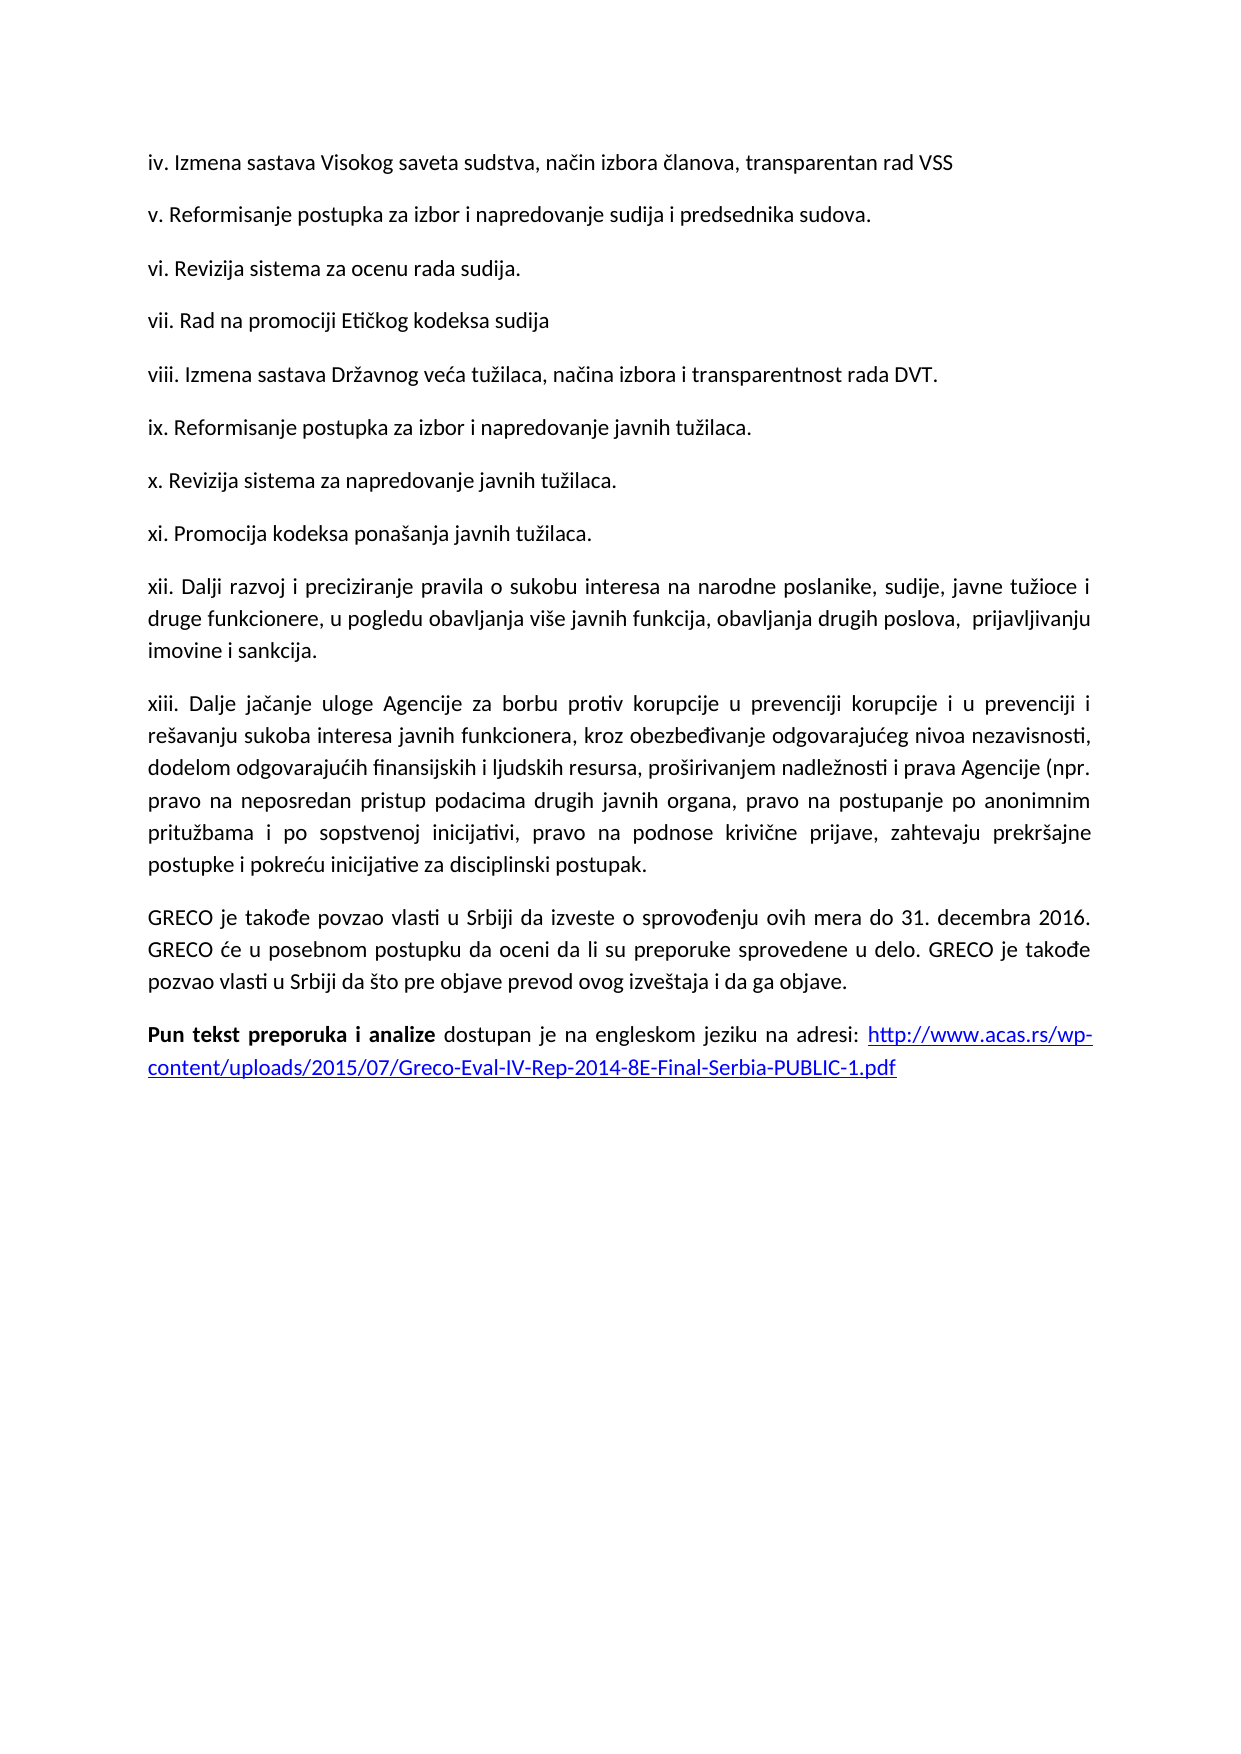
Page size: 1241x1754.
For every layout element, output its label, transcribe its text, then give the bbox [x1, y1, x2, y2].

text x. Revizija sistema za napredovanje javnih tužilaca. [148, 466, 1093, 494]
text vi. Revizija sistema za ocenu rada sudija. [148, 254, 1093, 282]
text vii. Rad na promociji Etičkog kodeksa sudija [148, 307, 1093, 335]
text Pun tekst preporuka i analize dostupan je na engleskom jeziku na adresi: http://www.acas.rs/wp-content/uploads/2015/07/Greco-Eval-IV-Rep-2014-8E-Final-Serbia-PUBLIC-1.pdf [148, 1021, 1093, 1081]
text viii. Izmena sastava Državnog veća tužilaca, načina izbora i transparentnost rada DVT. [148, 360, 1093, 388]
text xiii. Dalje jačanje uloge Agencije za borbu protiv korupcije u prevenciji korupcije i u prevenciji i rešavanju sukoba interesa javnih funkcionera, kroz obezbeđivanje odgovarajućeg nivoa nezavisnosti, dodelom odgovarajućih finansijskih i ljudskih resursa, proširivanjem nadležnosti i prava Agencije (npr. pravo na neposredan pristup podacima drugih javnih organa, pravo na postupanje po anonimnim pritužbama i po sopstvenoj inicijativi, pravo na podnose krivične prijave, zahtevaju prekršajne postupke i pokreću inicijative za disciplinski postupak. [148, 689, 1093, 878]
text ix. Reformisanje postupka za izbor i napredovanje javnih tužilaca. [148, 413, 1093, 441]
text GRECO je takođe povzao vlasti u Srbiji da izveste o sprovođenju ovih mera do 31. decembra 2016. GRECO će u posebnom postupku da oceni da li su preporuke sprovedene u delo. GRECO je takođe pozvao vlasti u Srbiji da što pre objave prevod ovog izveštaja i da ga objave. [148, 903, 1093, 996]
text xii. Dalji razvoj i preciziranje pravila o sukobu interesa na narodne poslanike, sudije, javne tužioce i druge funkcionere, u pogledu obavljanja više javnih funkcija, obavljanja drugih poslova, prijavljivanju imovine i sankcija. [148, 572, 1093, 664]
text iv. Izmena sastava Visokog saveta sudstva, način izbora članova, transparentan rad VSS [148, 148, 1093, 176]
text xi. Promocija kodeksa ponašanja javnih tužilaca. [148, 519, 1093, 547]
text v. Reformisanje postupka za izbor i napredovanje sudija i predsednika sudova. [148, 201, 1093, 229]
